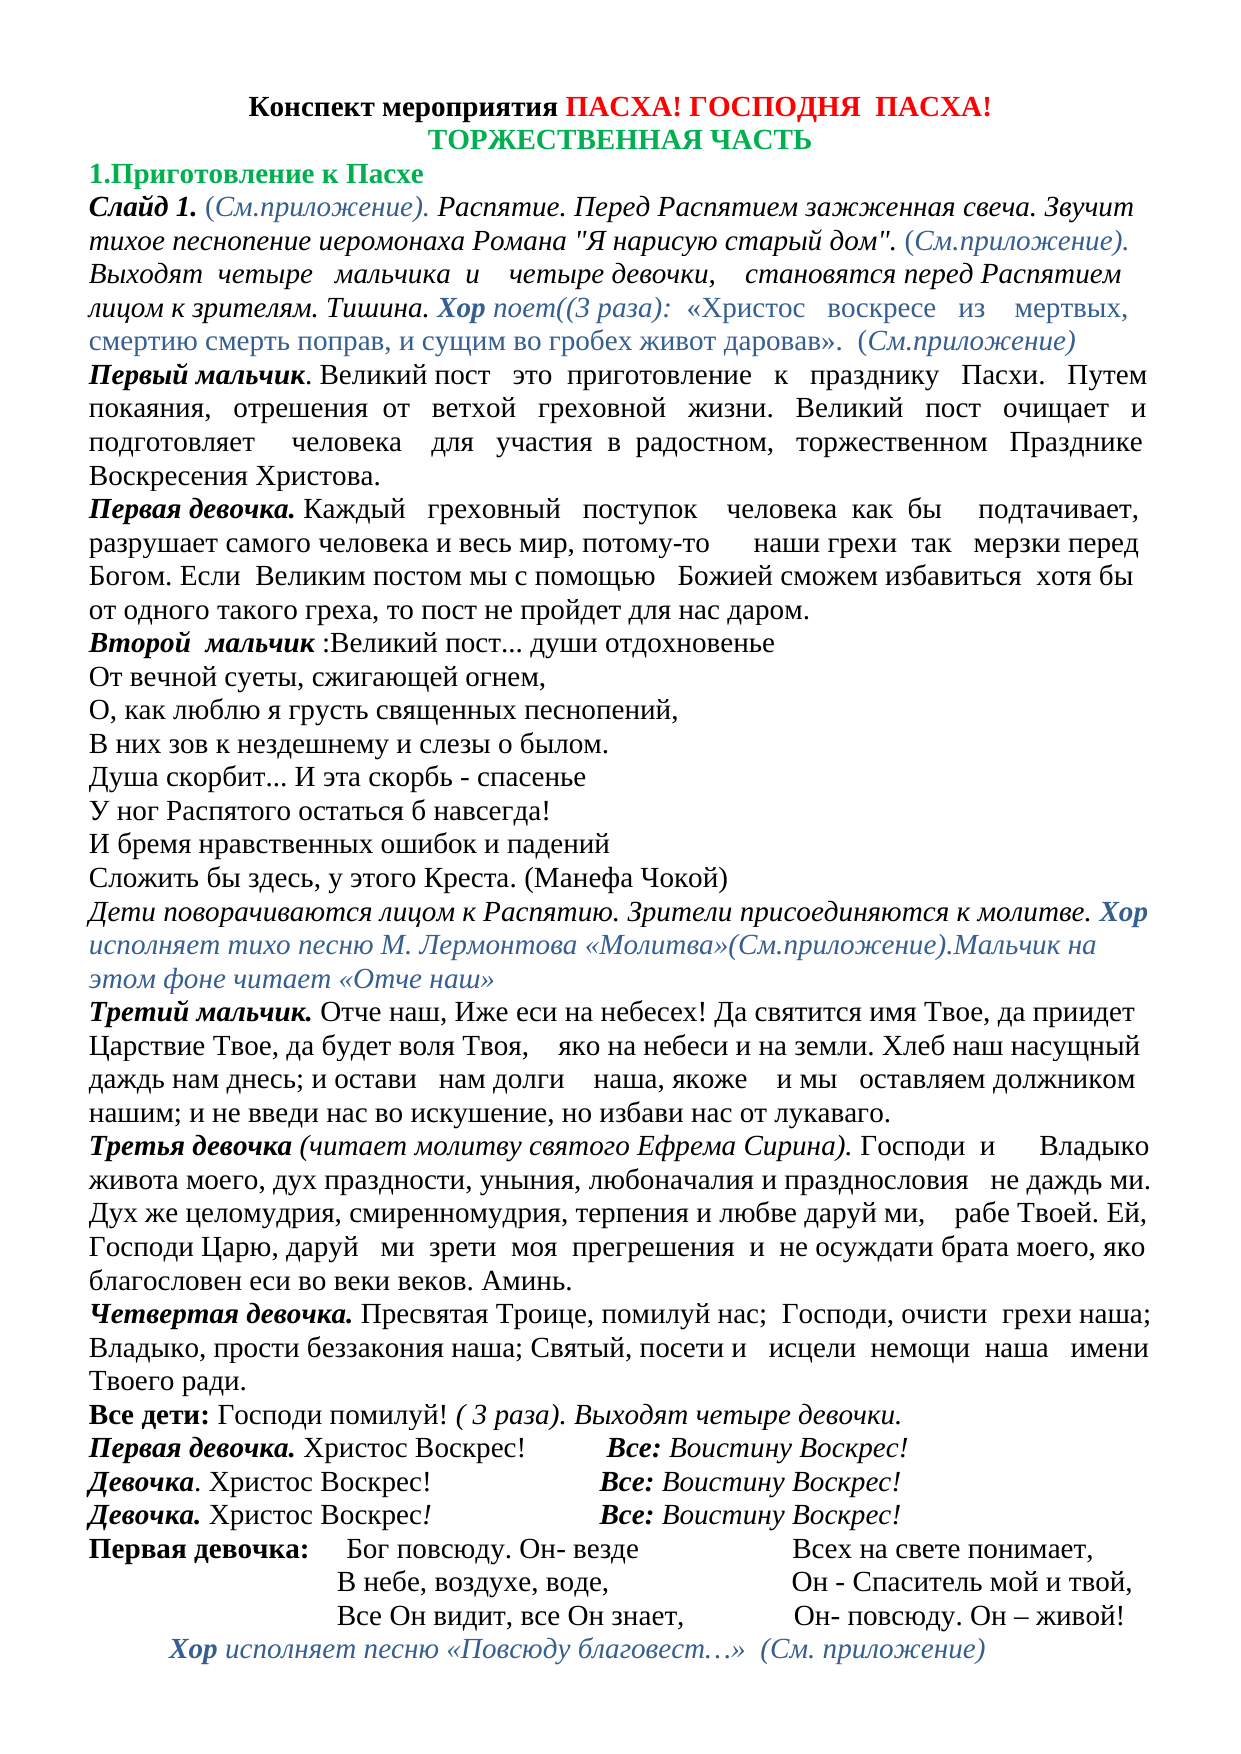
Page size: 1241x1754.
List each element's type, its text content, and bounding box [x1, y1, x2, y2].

text Конспект мероприятия ПАСХА! ГОСПОДНЯ ПАСХА! ТОРЖЕСТВЕННАЯ ЧАСТЬ [89, 89, 1152, 156]
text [89, 1196, 1152, 1665]
